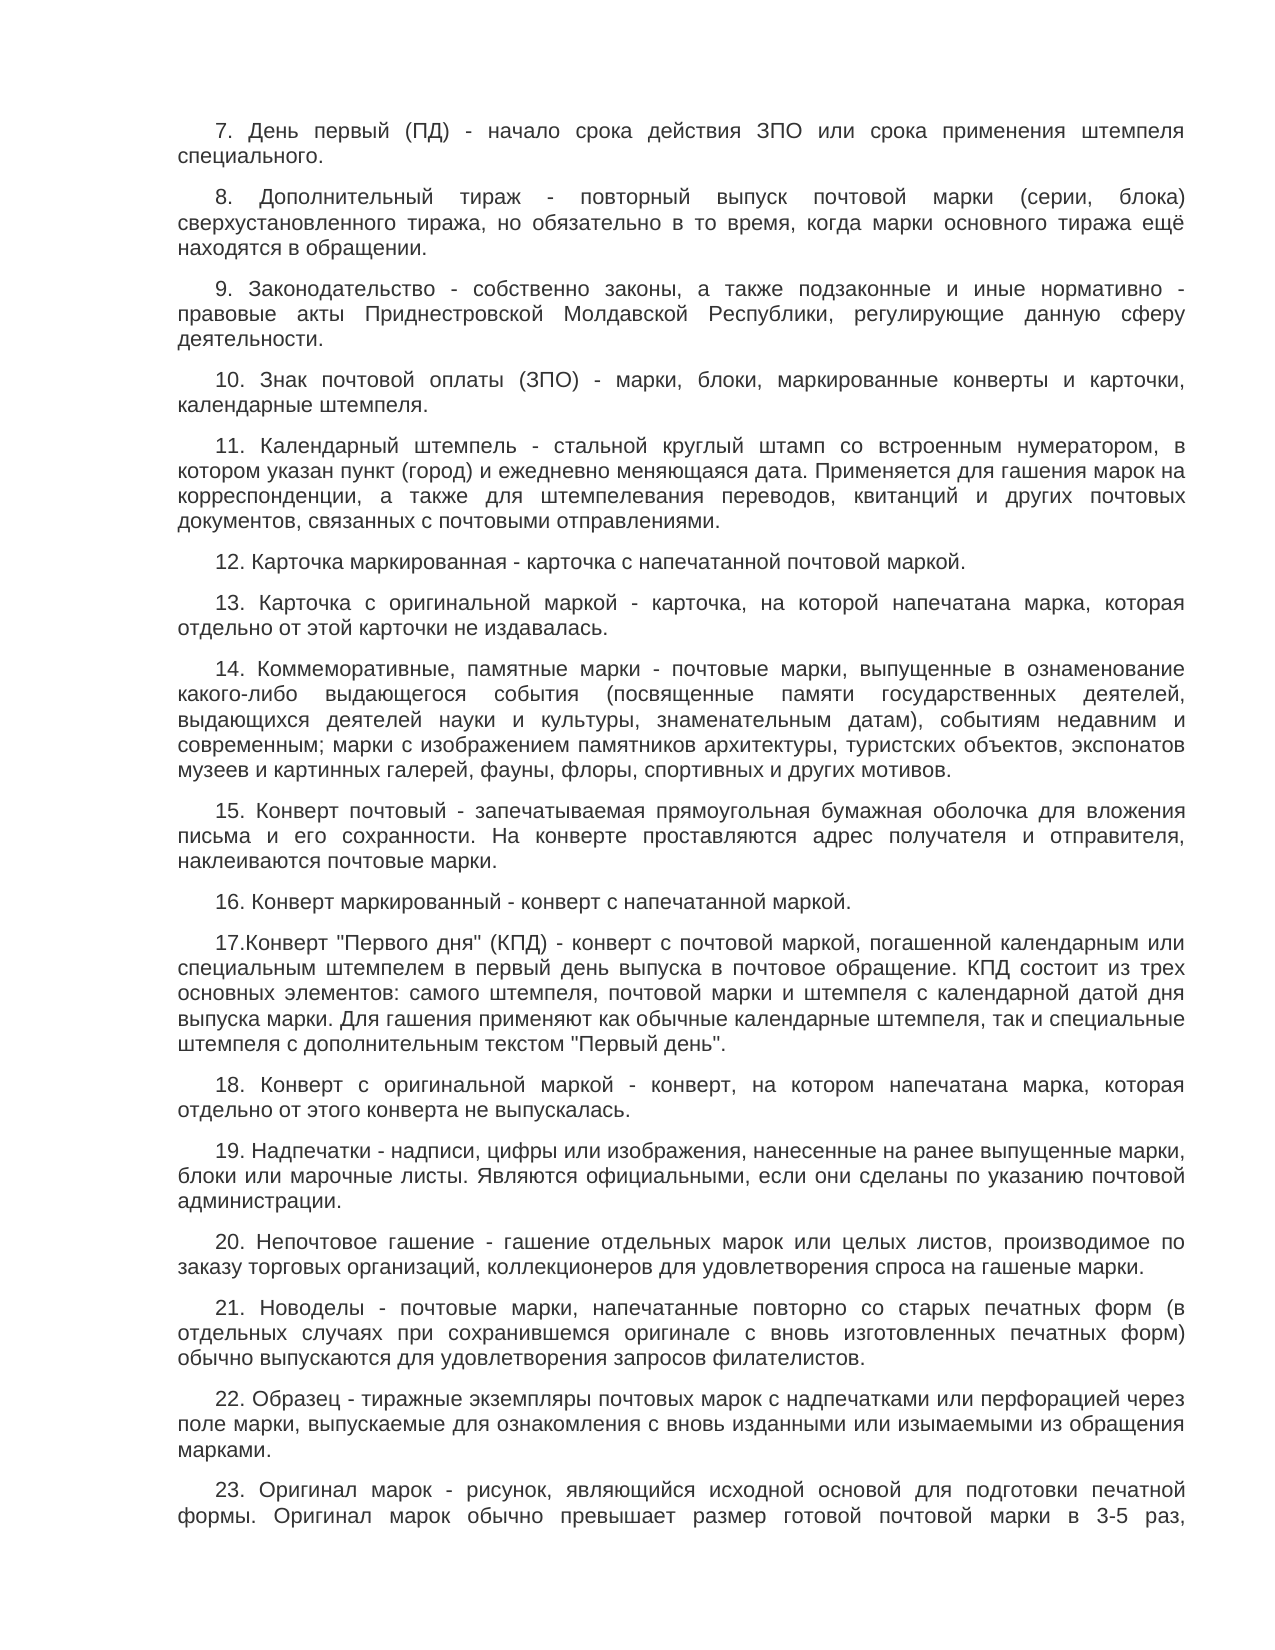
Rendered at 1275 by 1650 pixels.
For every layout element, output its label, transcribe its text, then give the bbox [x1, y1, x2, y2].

text 9. Законодательство - собственно законы, а также подзаконные и иные нормативно - правовые акты Приднестровской Молдавской Республики, регулирующие данную сферу деятельности. [177, 275, 1186, 351]
text 18. Конверт с оригинальной маркой - конверт, на котором напечатана марка, которая отдельно от этого конверта не выпускалась. [177, 1071, 1186, 1122]
text 14. Коммеморативные, памятные марки - почтовые марки, выпущенные в ознаменование какого-либо выдающегося события (посвященные памяти государственных деятелей, выдающихся деятелей науки и культуры, знаменательным датам), событиям недавним и современным; марки с изображением памятников архитектуры, туристских объектов, экспонатов музеев и картинных галерей, фауны, флоры, спортивных и других мотивов. [177, 656, 1186, 782]
text 17.Конверт "Первого дня" (КПД) - конверт с почтовой маркой, погашенной календарным или специальным штемпелем в первый день выпуска в почтовое обращение. КПД состоит из трех основных элементов: самого штемпеля, почтовой марки и штемпеля с календарной датой дня выпуска марки. Для гашения применяют как обычные календарные штемпеля, так и специальные штемпеля с дополнительным текстом "Первый день". [177, 930, 1186, 1056]
text 13. Карточка с оригинальной маркой - карточка, на которой напечатана марка, которая отдельно от этой карточки не издавалась. [177, 590, 1186, 640]
text 12. Карточка маркированная - карточка с напечатанной почтовой маркой. [177, 549, 1186, 574]
text 8. Дополнительный тираж - повторный выпуск почтовой марки (серии, блока) сверхустановленного тиража, но обязательно в то время, когда марки основного тиража ещё находятся в обращении. [177, 184, 1186, 260]
text 16. Конверт маркированный - конверт с напечатанной маркой. [177, 889, 1186, 914]
text 15. Конверт почтовый - запечатываемая прямоугольная бумажная оболочка для вложения письма и его сохранности. На конверте проставляются адрес получателя и отправителя, наклеиваются почтовые марки. [177, 798, 1186, 873]
text 21. Новоделы - почтовые марки, напечатанные повторно со старых печатных форм (в отдельных случаях при сохранившемся оригинале с вновь изготовленных печатных форм) обычно выпускаются для удовлетворения запросов филателистов. [177, 1295, 1186, 1370]
text 7. День первый (ПД) - начало срока действия ЗПО или срока применения штемпеля специального. [177, 118, 1186, 168]
text 19. Надпечатки - надписи, цифры или изображения, нанесенные на ранее выпущенные марки, блоки или марочные листы. Являются официальными, если они сделаны по указанию почтовой администрации. [177, 1137, 1186, 1213]
text 10. Знак почтовой оплаты (ЗПО) - марки, блоки, маркированные конверты и карточки, календарные штемпеля. [177, 367, 1186, 417]
text 11. Календарный штемпель - стальной круглый штамп со встроенным нумератором, в котором указан пункт (город) и ежедневно меняющаяся дата. Применяется для гашения марок на корреспонденции, а также для штемпелевания переводов, квитанций и других почтовых документов, связанных с почтовыми отправлениями. [177, 433, 1186, 533]
text 20. Непочтовое гашение - гашение отдельных марок или целых листов, производимое по заказу торговых организаций, коллекционеров для удовлетворения спроса на гашеные марки. [177, 1229, 1186, 1279]
text 22. Образец - тиражные экземпляры почтовых марок с надпечатками или перфорацией через поле марки, выпускаемые для ознакомления с вновь изданными или изымаемыми из обращения марками. [177, 1386, 1186, 1462]
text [177, 1477, 1186, 1528]
